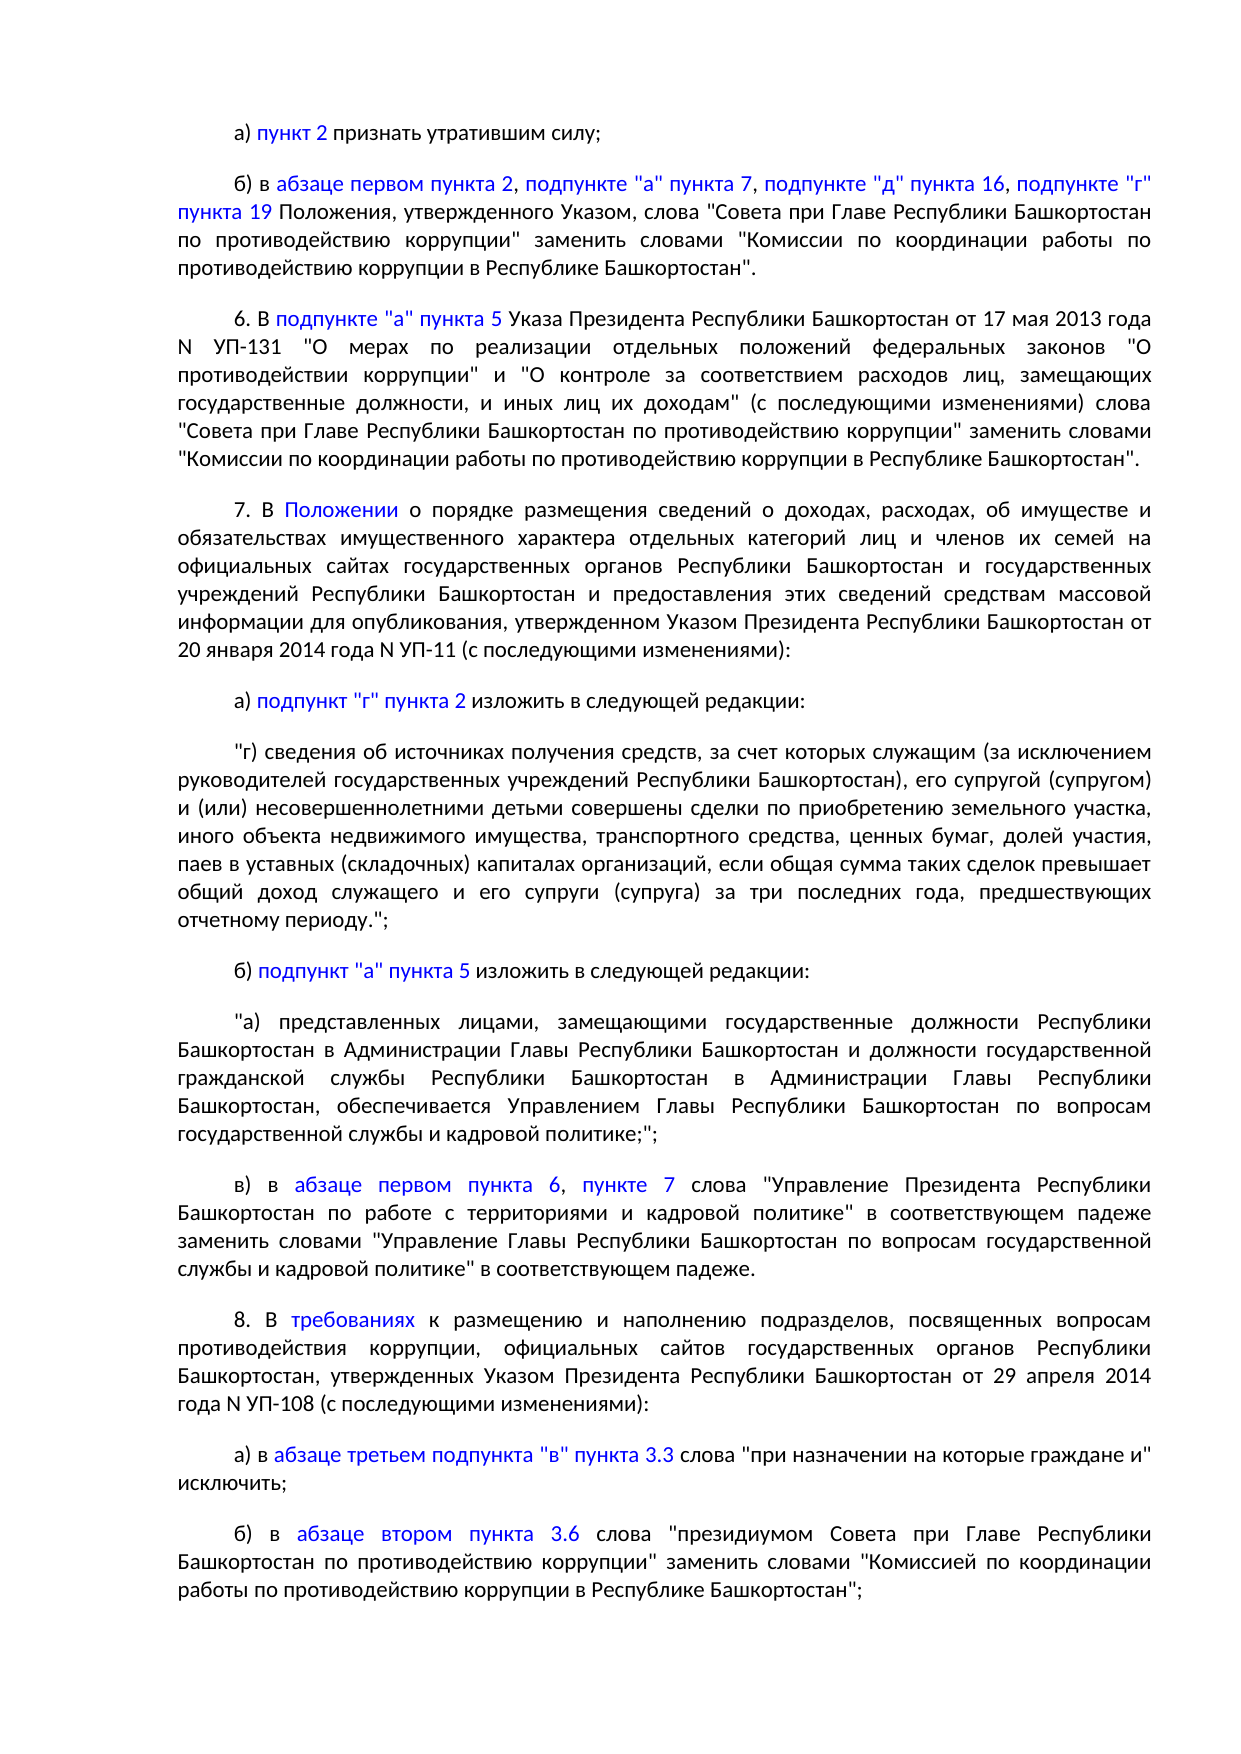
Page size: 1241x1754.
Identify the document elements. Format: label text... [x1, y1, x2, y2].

text 7. В Положении о порядке размещения сведений о доходах, расходах, об имуществе и обязательствах имущественного характера отдельных категорий лиц и членов их семей на официальных сайтах государственных органов Республики Башкортостан и государственных учреждений Республики Башкортостан и предоставления этих сведений средствам массовой информации для опубликования, утвержденном Указом Президента Республики Башкортостан от 20 января 2014 года N УП-11 (с последующими изменениями): [177, 495, 1152, 663]
text б) в абзаце втором пункта 3.6 слова "президиумом Совета при Главе Республики Башкортостан по противодействию коррупции" заменить словами "Комиссией по координации работы по противодействию коррупции в Республике Башкортостан"; [177, 1519, 1152, 1603]
text а) подпункт "г" пункта 2 изложить в следующей редакции: [177, 686, 1152, 714]
text б) в абзаце первом пункта 2, подпункте "а" пункта 7, подпункте "д" пункта 16, подпункте "г" пункта 19 Положения, утвержденного Указом, слова "Совета при Главе Республики Башкортостан по противодействию коррупции" заменить словами "Комиссии по координации работы по противодействию коррупции в Республике Башкортостан". [177, 169, 1152, 281]
text "г) сведения об источниках получения средств, за счет которых служащим (за исключением руководителей государственных учреждений Республики Башкортостан), его супругой (супругом) и (или) несовершеннолетними детьми совершены сделки по приобретению земельного участка, иного объекта недвижимого имущества, транспортного средства, ценных бумаг, долей участия, паев в уставных (складочных) капиталах организаций, если общая сумма таких сделок превышает общий доход служащего и его супруги (супруга) за три последних года, предшествующих отчетному периоду."; [177, 737, 1152, 933]
text 8. В требованиях к размещению и наполнению подразделов, посвященных вопросам противодействия коррупции, официальных сайтов государственных органов Республики Башкортостан, утвержденных Указом Президента Республики Башкортостан от 29 апреля 2014 года N УП-108 (с последующими изменениями): [177, 1305, 1152, 1417]
text а) пункт 2 признать утратившим силу; [177, 118, 1152, 146]
text а) в абзаце третьем подпункта "в" пункта 3.3 слова "при назначении на которые граждане и" исключить; [177, 1440, 1152, 1496]
text б) подпункт "а" пункта 5 изложить в следующей редакции: [177, 956, 1152, 984]
text "а) представленных лицами, замещающими государственные должности Республики Башкортостан в Администрации Главы Республики Башкортостан и должности государственной гражданской службы Республики Башкортостан в Администрации Главы Республики Башкортостан, обеспечивается Управлением Главы Республики Башкортостан по вопросам государственной службы и кадровой политике;"; [177, 1007, 1152, 1147]
text 6. В подпункте "а" пункта 5 Указа Президента Республики Башкортостан от 17 мая 2013 года N УП-131 "О мерах по реализации отдельных положений федеральных законов "О противодействии коррупции" и "О контроле за соответствием расходов лиц, замещающих государственные должности, и иных лиц их доходам" (с последующими изменениями) слова "Совета при Главе Республики Башкортостан по противодействию коррупции" заменить словами "Комиссии по координации работы по противодействию коррупции в Республике Башкортостан". [177, 304, 1152, 472]
text в) в абзаце первом пункта 6, пункте 7 слова "Управление Президента Республики Башкортостан по работе с территориями и кадровой политике" в соответствующем падеже заменить словами "Управление Главы Республики Башкортостан по вопросам государственной службы и кадровой политике" в соответствующем падеже. [177, 1170, 1152, 1282]
